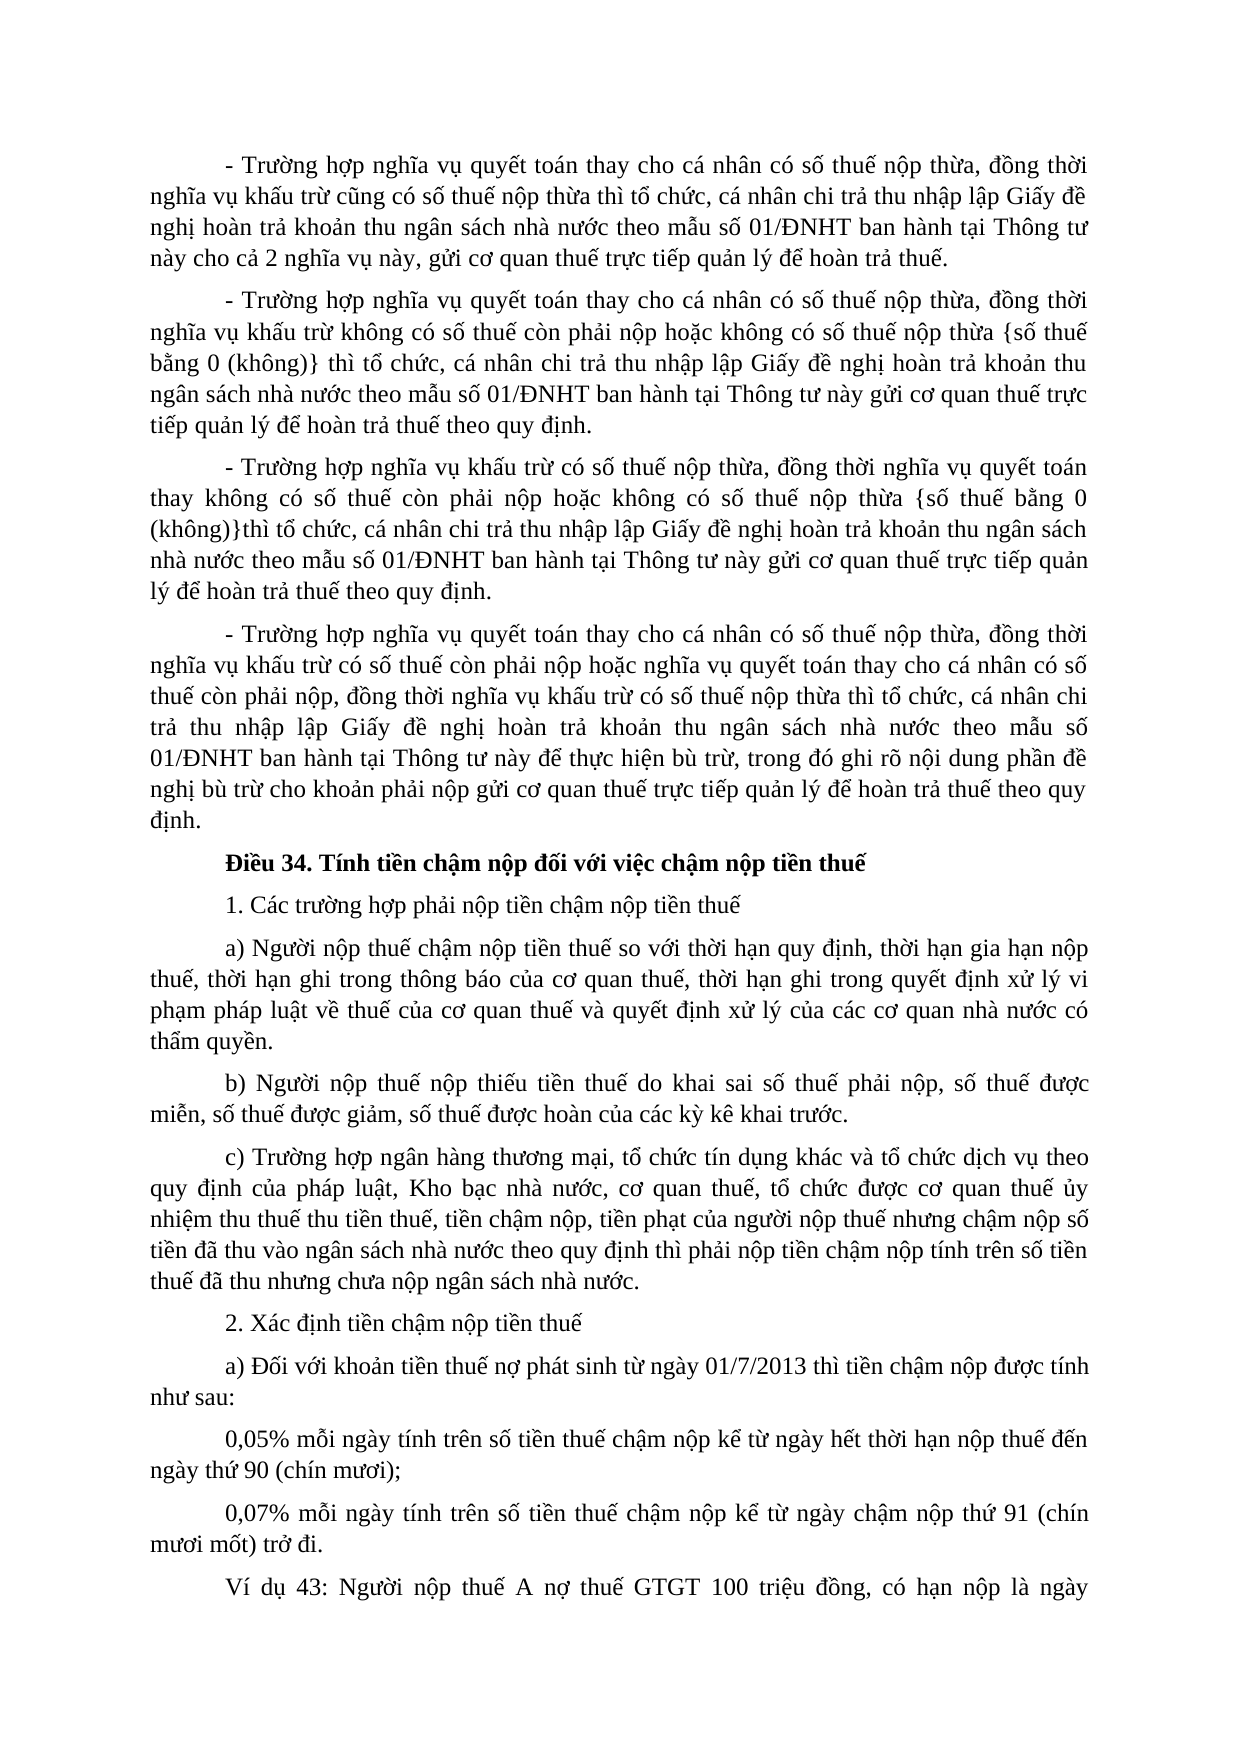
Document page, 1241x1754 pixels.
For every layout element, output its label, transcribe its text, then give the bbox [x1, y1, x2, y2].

text c) Trường hợp ngân hàng thương mại, tổ chức tín dụng khác và tổ chức dịch vụ theo quy định của pháp luật, Kho bạc nhà nước, cơ quan thuế, tổ chức được cơ quan thuế ủy nhiệm thu thuế thu tiền thuế, tiền chậm nộp, tiền phạt của người nộp thuế nhưng chậm nộp số tiền đã thu vào ngân sách nhà nước theo quy định thì phải nộp tiền chậm nộp tính trên số tiền thuế đã thu nhưng chưa nộp ngân sách nhà nước. [150, 1142, 1090, 1295]
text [150, 1572, 1090, 1600]
text a) Đối với khoản tiền thuế nợ phát sinh từ ngày 01/7/2013 thì tiền chậm nộp được tính như sau: [150, 1351, 1090, 1411]
text 0,05% mỗi ngày tính trên số tiền thuế chậm nộp kể từ ngày hết thời hạn nộp thuế đến ngày thứ 90 (chín mươi); [150, 1424, 1090, 1484]
text - Trường hợp nghĩa vụ quyết toán thay cho cá nhân có số thuế nộp thừa, đồng thời nghĩa vụ khấu trừ cũng có số thuế nộp thừa thì tổ chức, cá nhân chi trả thu nhập lập Giấy đề nghị hoàn trả khoản thu ngân sách nhà nước theo mẫu số 01/ĐNHT ban hành tại Thông tư này cho cả 2 nghĩa vụ này, gửi cơ quan thuế trực tiếp quản lý để hoàn trả thuế. [150, 150, 1090, 272]
text - Trường hợp nghĩa vụ quyết toán thay cho cá nhân có số thuế nộp thừa, đồng thời nghĩa vụ khấu trừ có số thuế còn phải nộp hoặc nghĩa vụ quyết toán thay cho cá nhân có số thuế còn phải nộp, đồng thời nghĩa vụ khấu trừ có số thuế nộp thừa thì tổ chức, cá nhân chi trả thu nhập lập Giấy đề nghị hoàn trả khoản thu ngân sách nhà nước theo mẫu số 01/ĐNHT ban hành tại Thông tư này để thực hiện bù trừ, trong đó ghi rõ nội dung phần đề nghị bù trừ cho khoản phải nộp gửi cơ quan thuế trực tiếp quản lý để hoàn trả thuế theo quy định. [150, 619, 1090, 834]
text 2. Xác định tiền chậm nộp tiền thuế [150, 1308, 1090, 1337]
text - Trường hợp nghĩa vụ khấu trừ có số thuế nộp thừa, đồng thời nghĩa vụ quyết toán thay không có số thuế còn phải nộp hoặc không có số thuế nộp thừa {số thuế bằng 0 (không)}thì tổ chức, cá nhân chi trả thu nhập lập Giấy đề nghị hoàn trả khoản thu ngân sách nhà nước theo mẫu số 01/ĐNHT ban hành tại Thông tư này gửi cơ quan thuế trực tiếp quản lý để hoàn trả thuế theo quy định. [150, 452, 1090, 605]
text 0,07% mỗi ngày tính trên số tiền thuế chậm nộp kể từ ngày chậm nộp thứ 91 (chín mươi mốt) trở đi. [150, 1498, 1090, 1558]
text a) Người nộp thuế chậm nộp tiền thuế so với thời hạn quy định, thời hạn gia hạn nộp thuế, thời hạn ghi trong thông báo của cơ quan thuế, thời hạn ghi trong quyết định xử lý vi phạm pháp luật về thuế của cơ quan thuế và quyết định xử lý của các cơ quan nhà nước có thẩm quyền. [150, 933, 1090, 1054]
text b) Người nộp thuế nộp thiếu tiền thuế do khai sai số thuế phải nộp, số thuế được miễn, số thuế được giảm, số thuế được hoàn của các kỳ kê khai trước. [150, 1068, 1090, 1128]
text - Trường hợp nghĩa vụ quyết toán thay cho cá nhân có số thuế nộp thừa, đồng thời nghĩa vụ khấu trừ không có số thuế còn phải nộp hoặc không có số thuế nộp thừa {số thuế bằng 0 (không)} thì tổ chức, cá nhân chi trả thu nhập lập Giấy đề nghị hoàn trả khoản thu ngân sách nhà nước theo mẫu số 01/ĐNHT ban hành tại Thông tư này gửi cơ quan thuế trực tiếp quản lý để hoàn trả thuế theo quy định. [150, 286, 1090, 438]
text 1. Các trường hợp phải nộp tiền chậm nộp tiền thuế [150, 890, 1090, 919]
text Điều 34. Tính tiền chậm nộp đối với việc chậm nộp tiền thuế [150, 848, 1090, 876]
